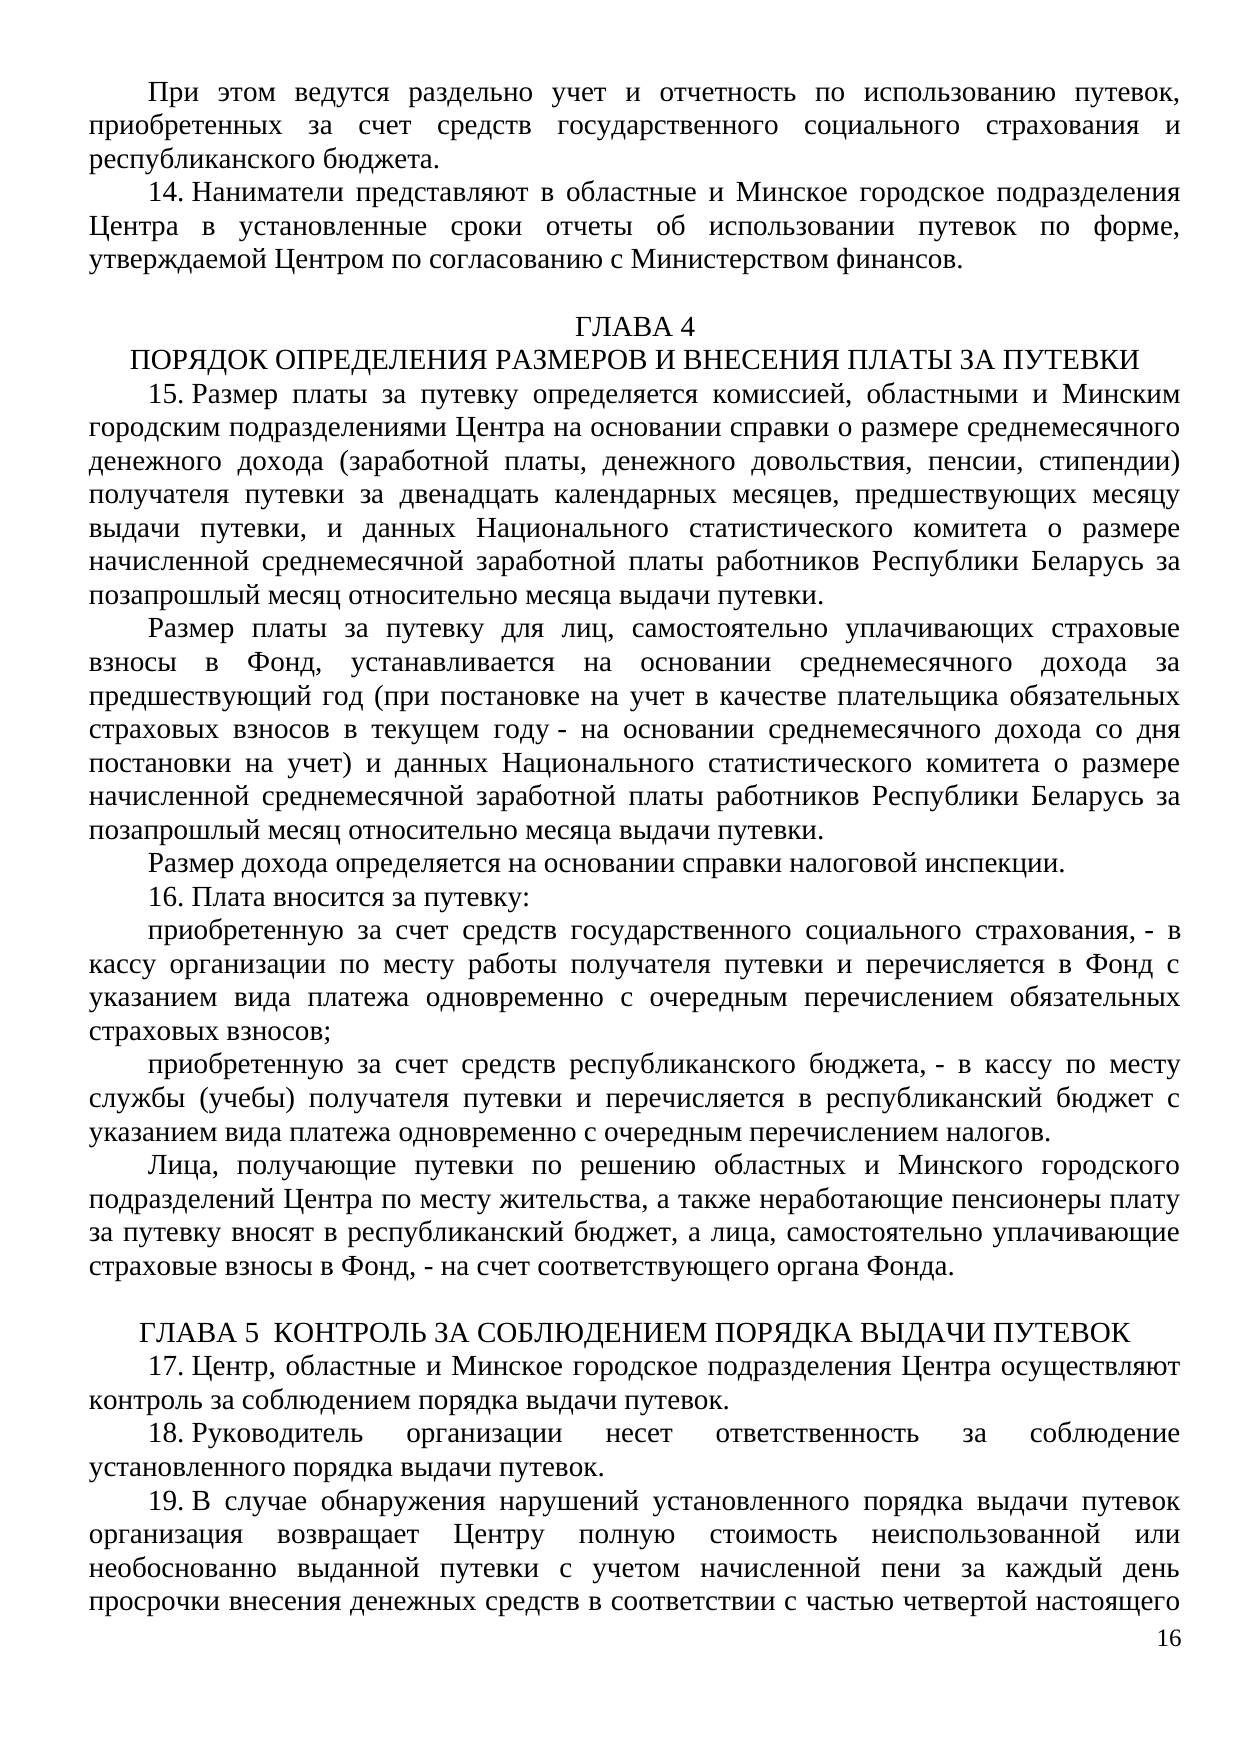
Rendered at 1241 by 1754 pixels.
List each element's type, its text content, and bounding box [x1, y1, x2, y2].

text приобретенную за счет средств государственного социального страхования, - в кассу организации по месту работы получателя путевки и перечисляется в Фонд с указанием вида платежа одновременно с очередным перечислением обязательных страховых взносов; [89, 912, 1181, 1047]
text Лица, получающие путевки по решению областных и Минского городского подразделений Центра по месту жительства, а также неработающие пенсионеры плату за путевку вносят в республиканский бюджет, а лица, самостоятельно уплачивающие страховые взносы в Фонд, - на счет соответствующего органа Фонда. [89, 1147, 1181, 1281]
text ГЛАВА 4 ПОРЯДОК ОПРЕДЕЛЕНИЯ РАЗМЕРОВ И ВНЕСЕНИЯ ПЛАТЫ ЗА ПУТЕВКИ [89, 309, 1181, 376]
text приобретенную за счет средств республиканского бюджета, - в кассу по месту службы (учебы) получателя путевки и перечисляется в республиканский бюджет с указанием вида платежа одновременно с очередным перечислением налогов. [89, 1047, 1181, 1147]
text 14. Наниматели представляют в областные и Минское городское подразделения Центра в установленные сроки отчеты об использовании путевок по форме, утверждаемой Центром по согласованию с Министерством финансов. [89, 174, 1181, 275]
text 16. Плата вносится за путевку: [89, 879, 1181, 912]
text Размер дохода определяется на основании справки налоговой инспекции. [89, 845, 1181, 879]
text При этом ведутся раздельно учет и отчетность по использованию путевок, приобретенных за счет средств государственного социального страхования и республиканского бюджета. [89, 74, 1181, 174]
text ГЛАВА 5 КОНТРОЛЬ ЗА СОБЛЮДЕНИЕМ ПОРЯДКА ВЫДАЧИ ПУТЕВОК [89, 1315, 1181, 1348]
text Размер платы за путевку для лиц, самостоятельно уплачивающих страховые взносы в Фонд, устанавливается на основании среднемесячного дохода за предшествующий год (при постановке на учет в качестве плательщика обязательных страховых взносов в текущем году - на основании среднемесячного дохода со дня постановки на учет) и данных Национального статистического комитета о размере начисленной среднемесячной заработной платы работников Республики Беларусь за позапрошлый месяц относительно месяца выдачи путевки. [89, 611, 1181, 845]
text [89, 1483, 1181, 1617]
text 18. Руководитель организации несет ответственность за соблюдение установленного порядка выдачи путевок. [89, 1416, 1181, 1483]
text 17. Центр, областные и Минское городское подразделения Центра осуществляют контроль за соблюдением порядка выдачи путевок. [89, 1348, 1181, 1416]
text 15. Размер платы за путевку определяется комиссией, областными и Минским городским подразделениями Центра на основании справки о размере среднемесячного денежного дохода (заработной платы, денежного довольствия, пенсии, стипендии) получателя путевки за двенадцать календарных месяцев, предшествующих месяцу выдачи путевки, и данных Национального статистического комитета о размере начисленной среднемесячной заработной платы работников Республики Беларусь за позапрошлый месяц относительно месяца выдачи путевки. [89, 376, 1181, 611]
